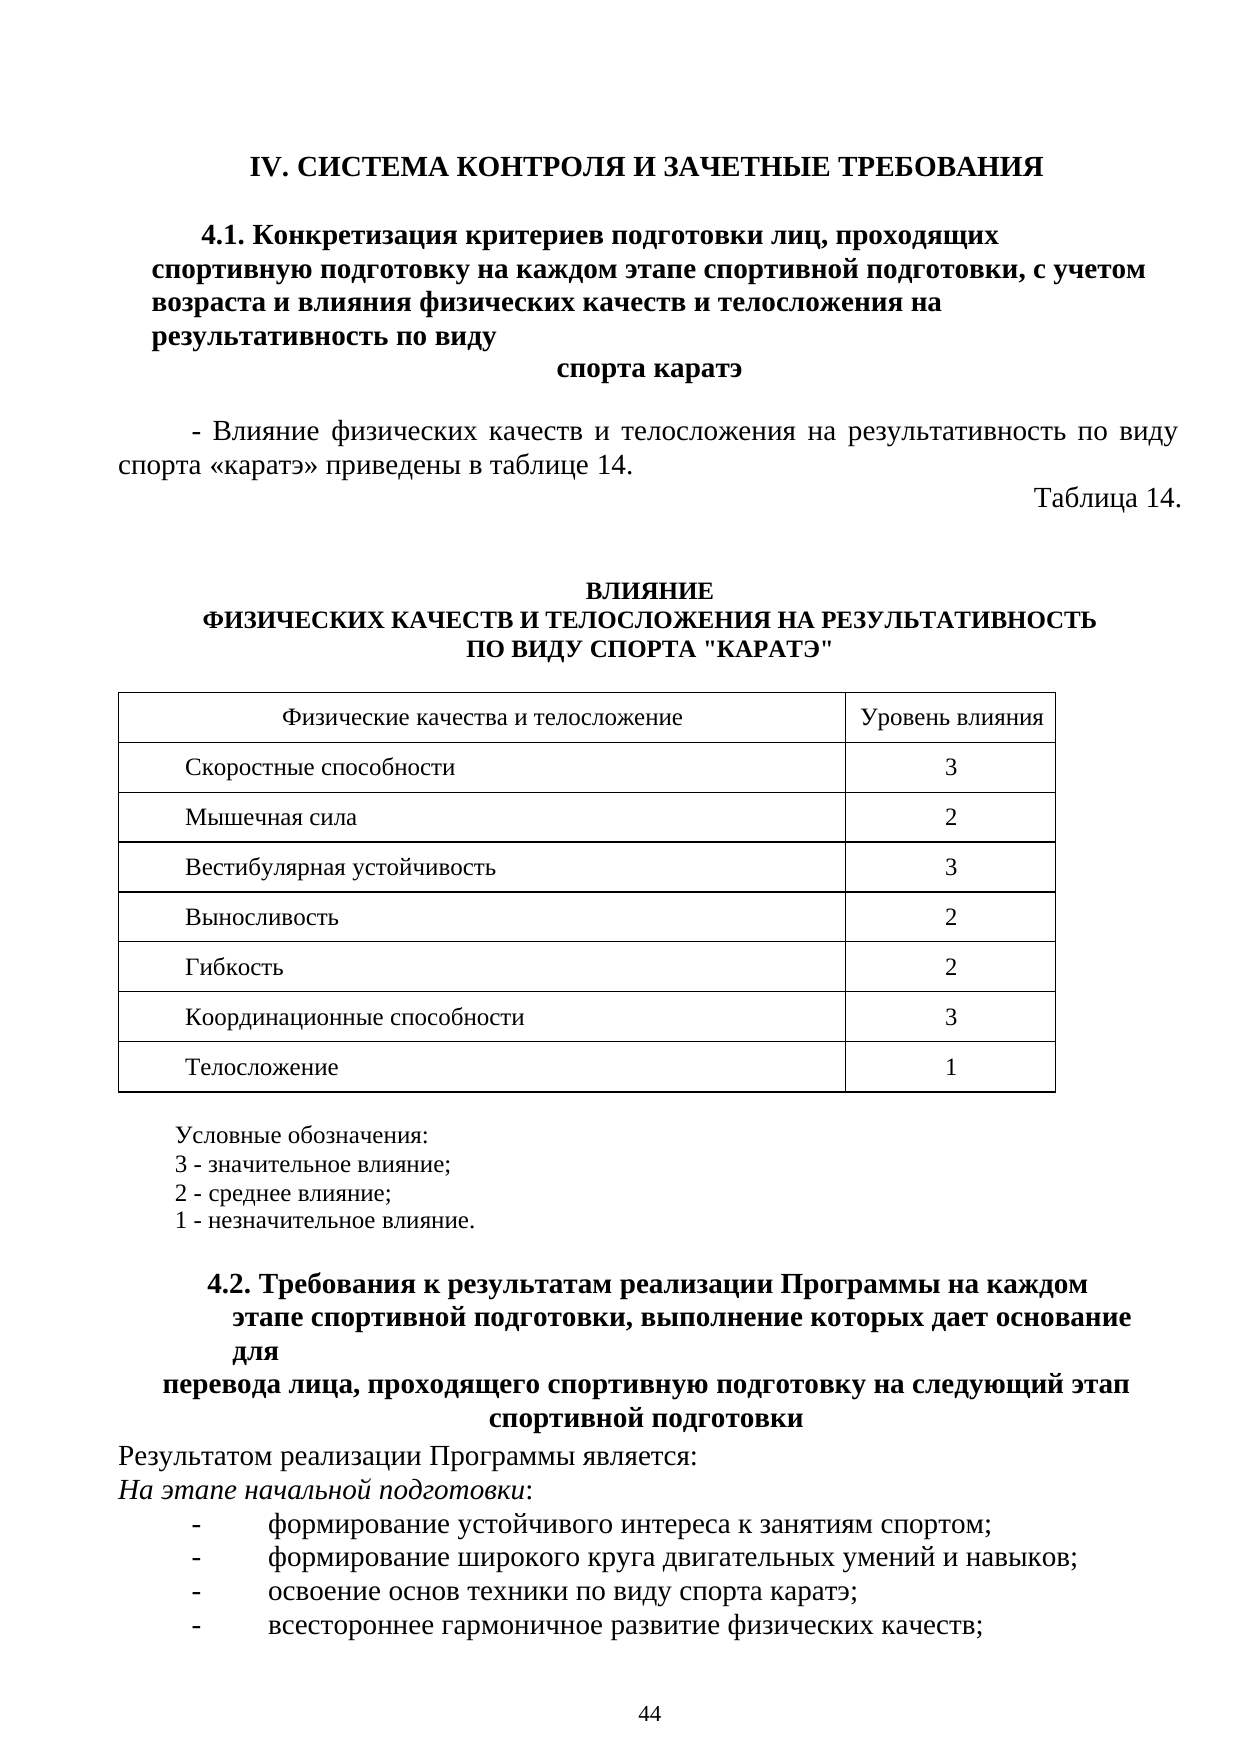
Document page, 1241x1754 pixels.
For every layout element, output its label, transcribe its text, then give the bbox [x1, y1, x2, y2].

table_cell Гибкость [119, 942, 845, 991]
subtitle спорта каратэ [556, 352, 1211, 384]
text 3 - значительное влияние; 2 - среднее влияние; [174, 1149, 454, 1206]
text ФИЗИЧЕСКИХ КАЧЕСТВ И ТЕЛОСЛОЖЕНИЯ НА РЕЗУЛЬТАТИВНОСТЬ ПО ВИДУ СПОРТА "КАРАТЭ" [199, 606, 1101, 663]
text Таблица 14. [62, 481, 1182, 514]
text Условные обозначения: [174, 1120, 1211, 1149]
text перевода лица, проходящего спортивную подготовку на следующий этап спортивной подготовки [162, 1366, 1211, 1433]
table_cell Координационные способности [119, 992, 845, 1041]
table_cell 3 [846, 843, 1055, 891]
list всестороннее гармоничное развитие физических качеств; [191, 1607, 1211, 1641]
table_cell Вестибулярная устойчивость [119, 843, 845, 891]
list освоение основ техники по виду спорта каратэ; [191, 1573, 1211, 1607]
subtitle СИСТЕМА КОНТРОЛЯ И ЗАЧЕТНЫЕ ТРЕБОВАНИЯ [249, 149, 1211, 183]
list формирование устойчивого интереса к занятиям спортом; [191, 1506, 1211, 1540]
table_cell 3 [846, 743, 1055, 792]
table_cell Выносливость [119, 893, 845, 941]
table_cell Мышечная сила [119, 793, 845, 841]
table_cell Телосложение [119, 1042, 845, 1091]
text На этапе начальной подготовки: [118, 1472, 1211, 1506]
table_cell Скоростные способности [119, 743, 845, 792]
text 1 - незначительное влияние. [174, 1206, 1211, 1234]
table_cell 2 [846, 893, 1055, 941]
text Результатом реализации Программы является: [118, 1439, 1211, 1472]
table_header Физические качества и телосложение [119, 693, 845, 742]
subtitle Требования к результатам реализации Программы на каждом этапе спортивной подготовки, выполнение которых дает основание для [207, 1266, 1166, 1366]
table_cell 1 [846, 1042, 1055, 1091]
table_header Уровень влияния [846, 693, 1055, 742]
list формирование широкого круга двигательных умений и навыков; [191, 1540, 1211, 1573]
table_cell 2 [846, 793, 1055, 841]
text ВЛИЯНИЕ [219, 577, 1080, 606]
list Конкретизация критериев подготовки лиц, проходящих спортивную подготовку на каждом этапе спортивной подготовки, с учетом возраста и влияния физических качеств и телосложения на результативность по виду [151, 217, 1167, 352]
table_cell 3 [846, 992, 1055, 1041]
table_cell 2 [846, 942, 1055, 991]
text - Влияние физических качеств и телосложения на результативность по виду спорта «каратэ» приведены в таблице 14. [118, 413, 1211, 481]
